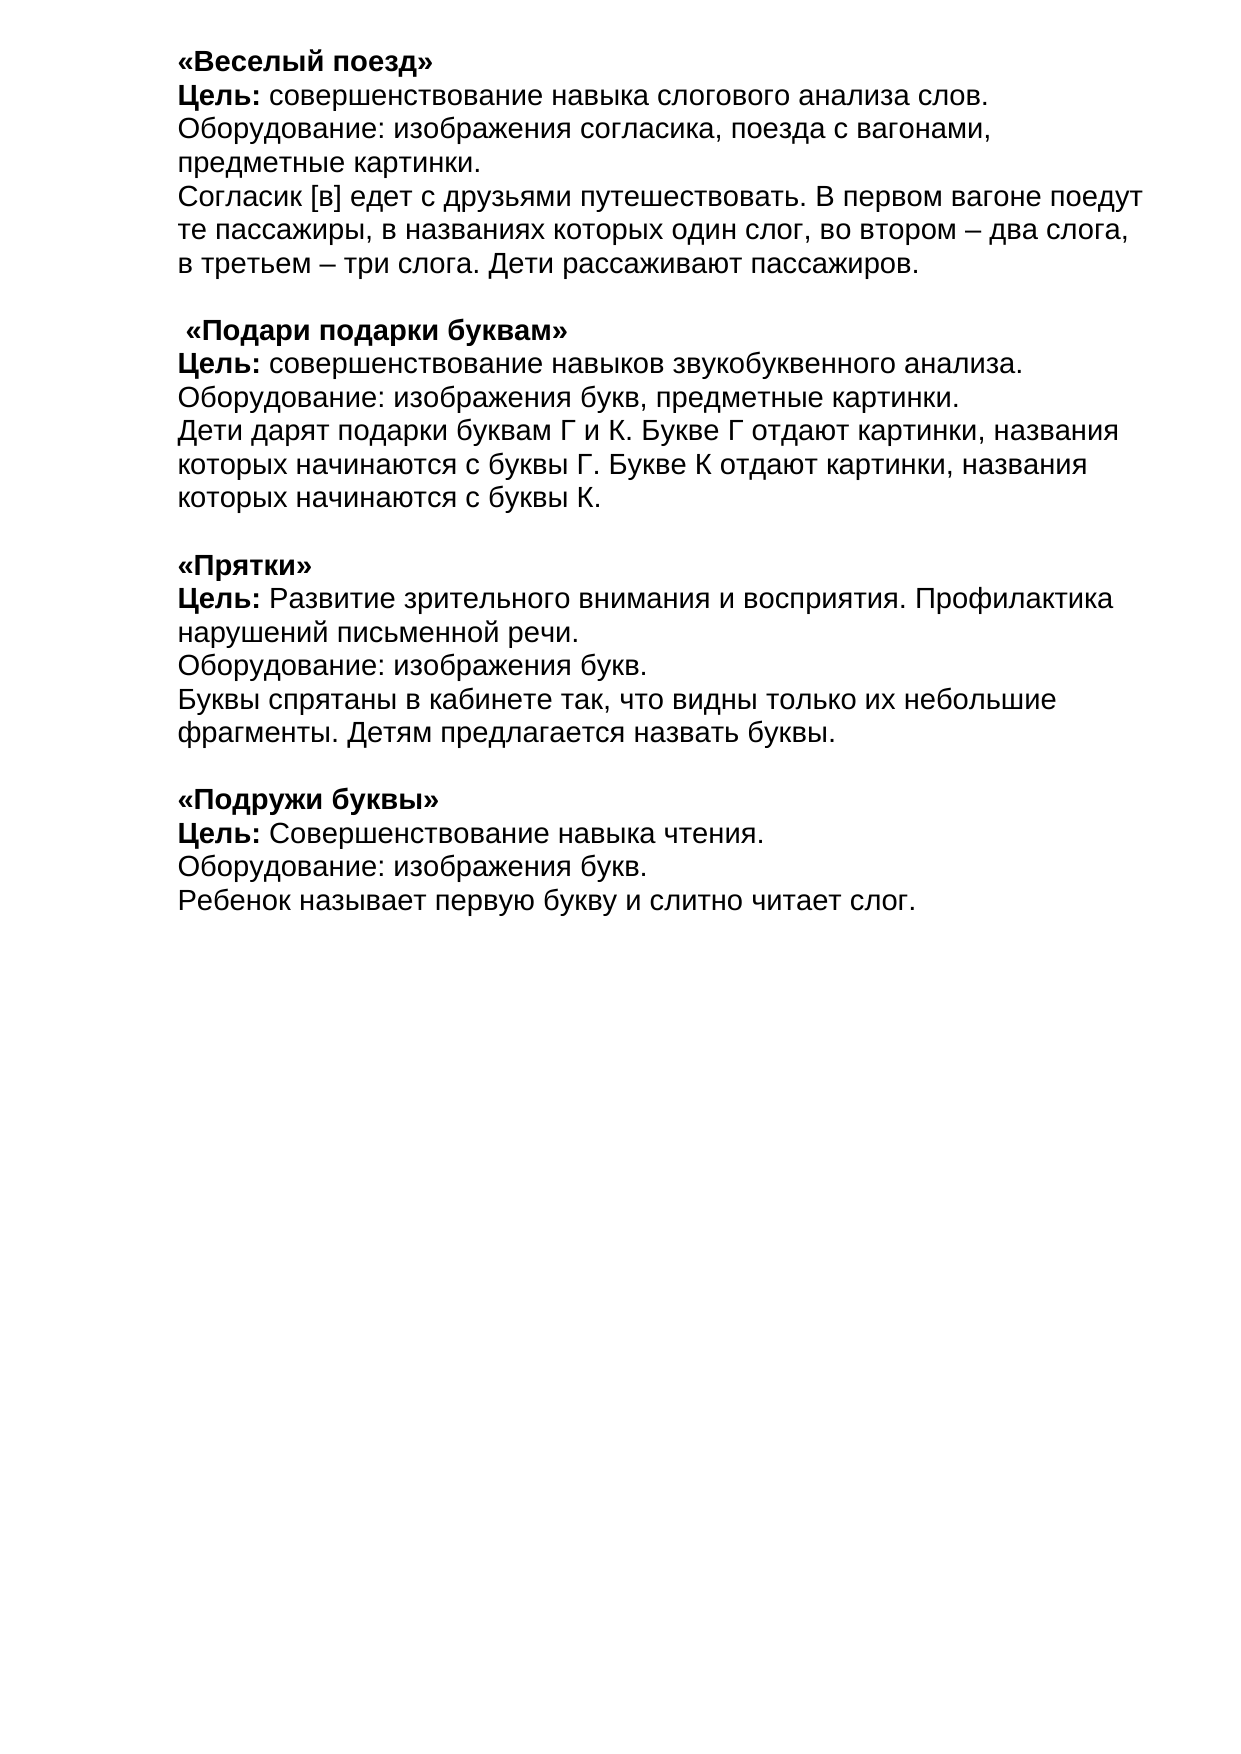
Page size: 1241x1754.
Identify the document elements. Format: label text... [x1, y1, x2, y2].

text «Подружи буквы» Цель: Совершенствование навыка чтения. Оборудование: изображения букв. Ребенок называет первую букву и слитно читает слог. [177, 749, 1152, 916]
text «Веселый поезд» Цель: совершенствование навыка слогового анализа слов. Оборудование: изображения согласика, поезда с вагонами, предметные картинки. Согласик [в] едет с друзьями путешествовать. В первом вагоне поедут те пассажиры, в названиях которых один слог, во втором – два слога, в третьем – три слога. Дети рассаживают пассажиров. [177, 44, 1152, 279]
text «Подари подарки буквам» Цель: совершенствование навыков звукобуквенного анализа. Оборудование: изображения букв, предметные картинки. Дети дарят подарки буквам Г и К. Букве Г отдают картинки, названия которых начинаются с буквы Г. Букве К отдают картинки, названия которых начинаются с буквы К. «Прятки» Цель: Развитие зрительного внимания и восприятия. Профилактика нарушений письменной речи. Оборудование: изображения букв. Буквы спрятаны в кабинете так, что видны только их небольшие фрагменты. Детям предлагается назвать буквы. [177, 313, 1152, 749]
